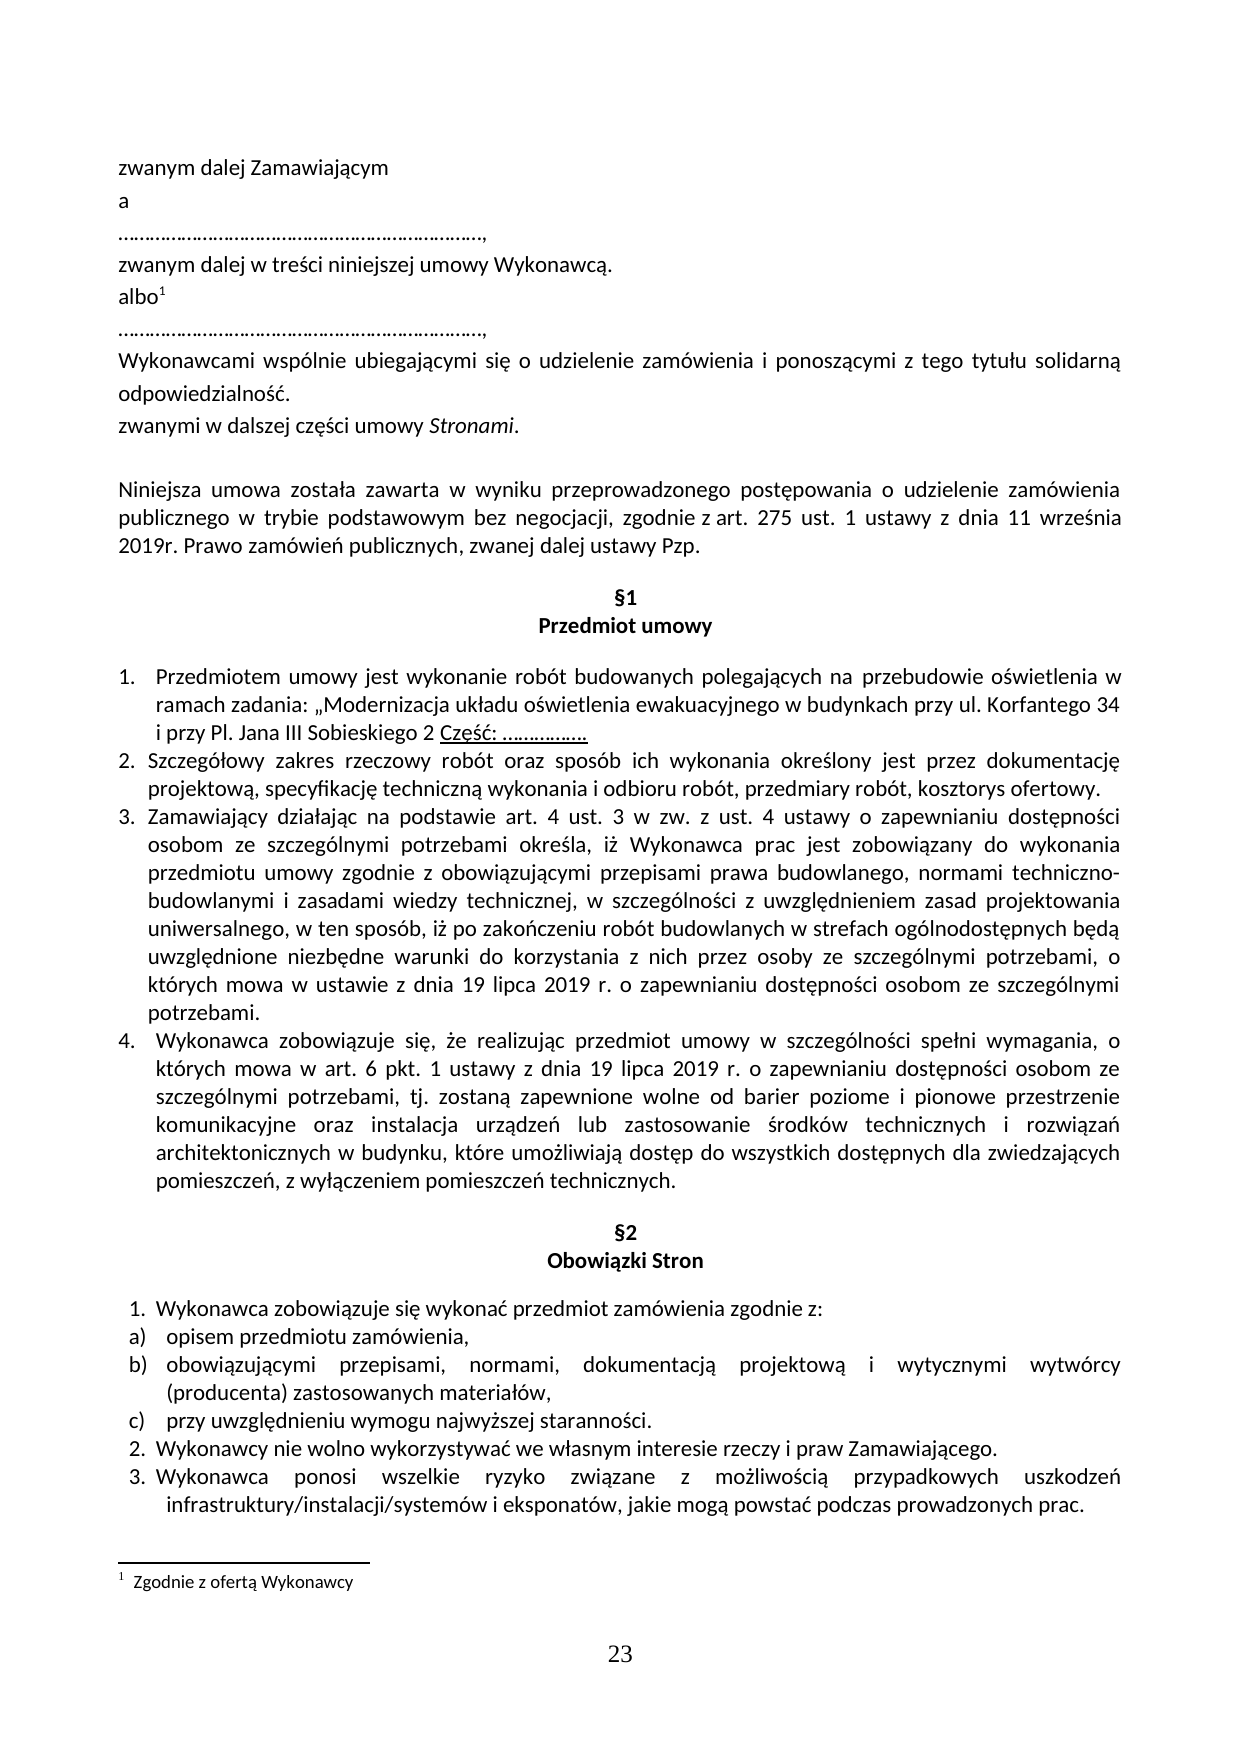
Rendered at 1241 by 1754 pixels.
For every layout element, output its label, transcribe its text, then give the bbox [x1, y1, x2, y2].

text a [118, 186, 1122, 214]
list Wykonawcy nie wolno wykorzystywać we własnym interesie rzeczy i praw Zamawiającego. [128, 1434, 1122, 1462]
list Wykonawca ponosi wszelkie ryzyko związane z możliwością przypadkowych uszkodzeń infrastruktury/instalacji/systemów i eksponatów, jakie mogą powstać podczas prowadzonych prac. [128, 1462, 1122, 1518]
list Obowiązki Stron [128, 1246, 1122, 1274]
text zwanym dalej Zamawiającym [118, 153, 1122, 182]
text zwanym dalej w treści niniejszej umowy Wykonawcą. [118, 250, 1122, 278]
list Wykonawca zobowiązuje się wykonać przedmiot zamówienia zgodnie z: [128, 1294, 1122, 1322]
list Przedmiot umowy [128, 611, 1122, 639]
text Wykonawcami wspólnie ubiegającymi się o udzielenie zamówienia i ponoszącymi z tego tytułu solidarną odpowiedzialność. [118, 347, 1122, 407]
list Wykonawca zobowiązuje się, że realizując przedmiot umowy w szczególności spełni wymagania, o których mowa w art. 6 pkt. 1 ustawy z dnia 19 lipca 2019 r. o zapewnianiu dostępności osobom ze szczególnymi potrzebami, tj. zostaną zapewnione wolne od barier poziome i pionowe przestrzenie komunikacyjne oraz instalacja urządzeń lub zastosowanie środków technicznych i rozwiązań architektonicznych w budynku, które umożliwiają dostęp do wszystkich dostępnych dla zwiedzających pomieszczeń, z wyłączeniem pomieszczeń technicznych. [118, 1026, 1122, 1194]
list przy uwzględnieniu wymogu najwyższej staranności. [128, 1406, 1122, 1434]
list Zamawiający działając na podstawie art. 4 ust. 3 w zw. z ust. 4 ustawy o zapewnianiu dostępności osobom ze szczególnymi potrzebami określa, iż Wykonawca prac jest zobowiązany do wykonania przedmiotu umowy zgodnie z obowiązującymi przepisami prawa budowlanego, normami techniczno-budowlanymi i zasadami wiedzy technicznej, w szczególności z uwzględnieniem zasad projektowania uniwersalnego, w ten sposób, iż po zakończeniu robót budowlanych w strefach ogólnodostępnych będą uwzględnione niezbędne warunki do korzystania z nich przez osoby ze szczególnymi potrzebami, o których mowa w ustawie z dnia 19 lipca 2019 r. o zapewnianiu dostępności osobom ze szczególnymi potrzebami. [118, 802, 1122, 1026]
list §1 [128, 583, 1122, 611]
list §2 [128, 1218, 1122, 1246]
list obowiązującymi przepisami, normami, dokumentacją projektową i wytycznymi wytwórcy (producenta) zastosowanych materiałów, [128, 1350, 1122, 1406]
text ……………………………………………………………, [118, 314, 1122, 342]
list Przedmiotem umowy jest wykonanie robót budowanych polegających na przebudowie oświetlenia w ramach zadania: „Modernizacja układu oświetlenia ewakuacyjnego w budynkach przy ul. Korfantego 34 i przy Pl. Jana III Sobieskiego 2 Część: ……………. [118, 662, 1122, 746]
text albo [118, 282, 1122, 310]
list opisem przedmiotu zamówienia, [128, 1322, 1122, 1350]
text zwanymi w dalszej części umowy Stronami. [118, 411, 1122, 439]
list Szczegółowy zakres rzeczowy robót oraz sposób ich wykonania określony jest przez dokumentację projektową, specyfikację techniczną wykonania i odbioru robót, przedmiary robót, kosztorys ofertowy. [118, 746, 1122, 802]
text ……………………………………………………………, [118, 218, 1122, 246]
text Niniejsza umowa została zawarta w wyniku przeprowadzonego postępowania o udzielenie zamówienia publicznego w trybie podstawowym bez negocjacji, zgodnie z art. 275 ust. 1 ustawy z dnia 11 września 2019r. Prawo zamówień publicznych, zwanej dalej ustawy Pzp. [118, 475, 1122, 559]
